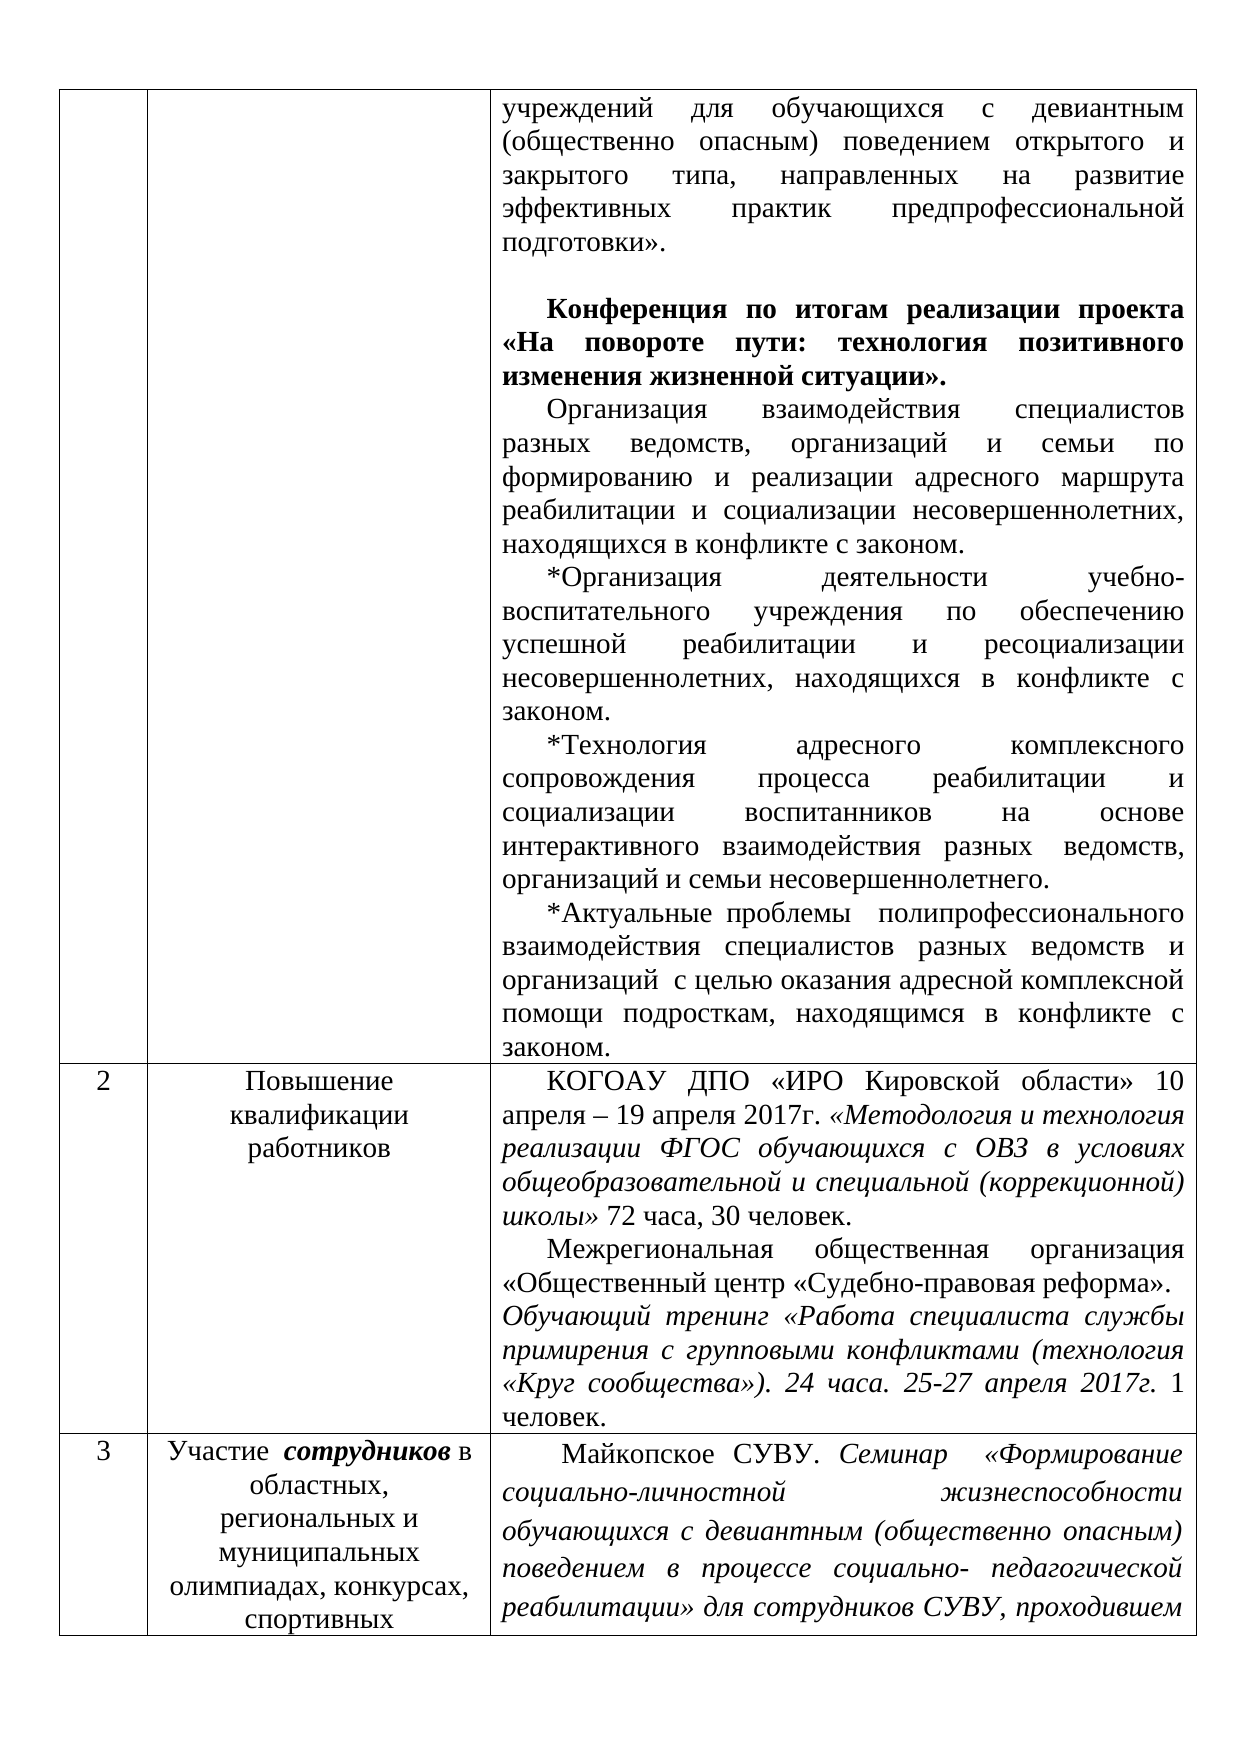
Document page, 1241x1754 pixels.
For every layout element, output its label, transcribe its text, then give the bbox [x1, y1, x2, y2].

table_cell 3 [60, 1434, 147, 1635]
table_cell 2 [60, 1064, 147, 1432]
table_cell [491, 90, 1196, 1062]
table_cell 1 [60, 90, 147, 1062]
table_cell КОГОАУ ДПО «ИРО Кировской области» 10 апреля – 19 апреля 2017г. «Методология и технология реализации ФГОС обучающихся с ОВЗ в условиях общеобразовательной и специальной (коррекционной) школы» 72 часа, 30 человек. Межрегиональная общественная организация «Общественный центр «Судебно-правовая реформа». Обучающий тренинг «Работа специалиста службы примирения с групповыми конфликтами (технология «Круг сообщества»). 24 часа. 25-27 апреля 2017г. 1 человек. [491, 1064, 1196, 1432]
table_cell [491, 1434, 1196, 1635]
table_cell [148, 90, 490, 1062]
table_cell Повышение квалификации работников [148, 1064, 490, 1432]
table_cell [148, 1434, 490, 1635]
